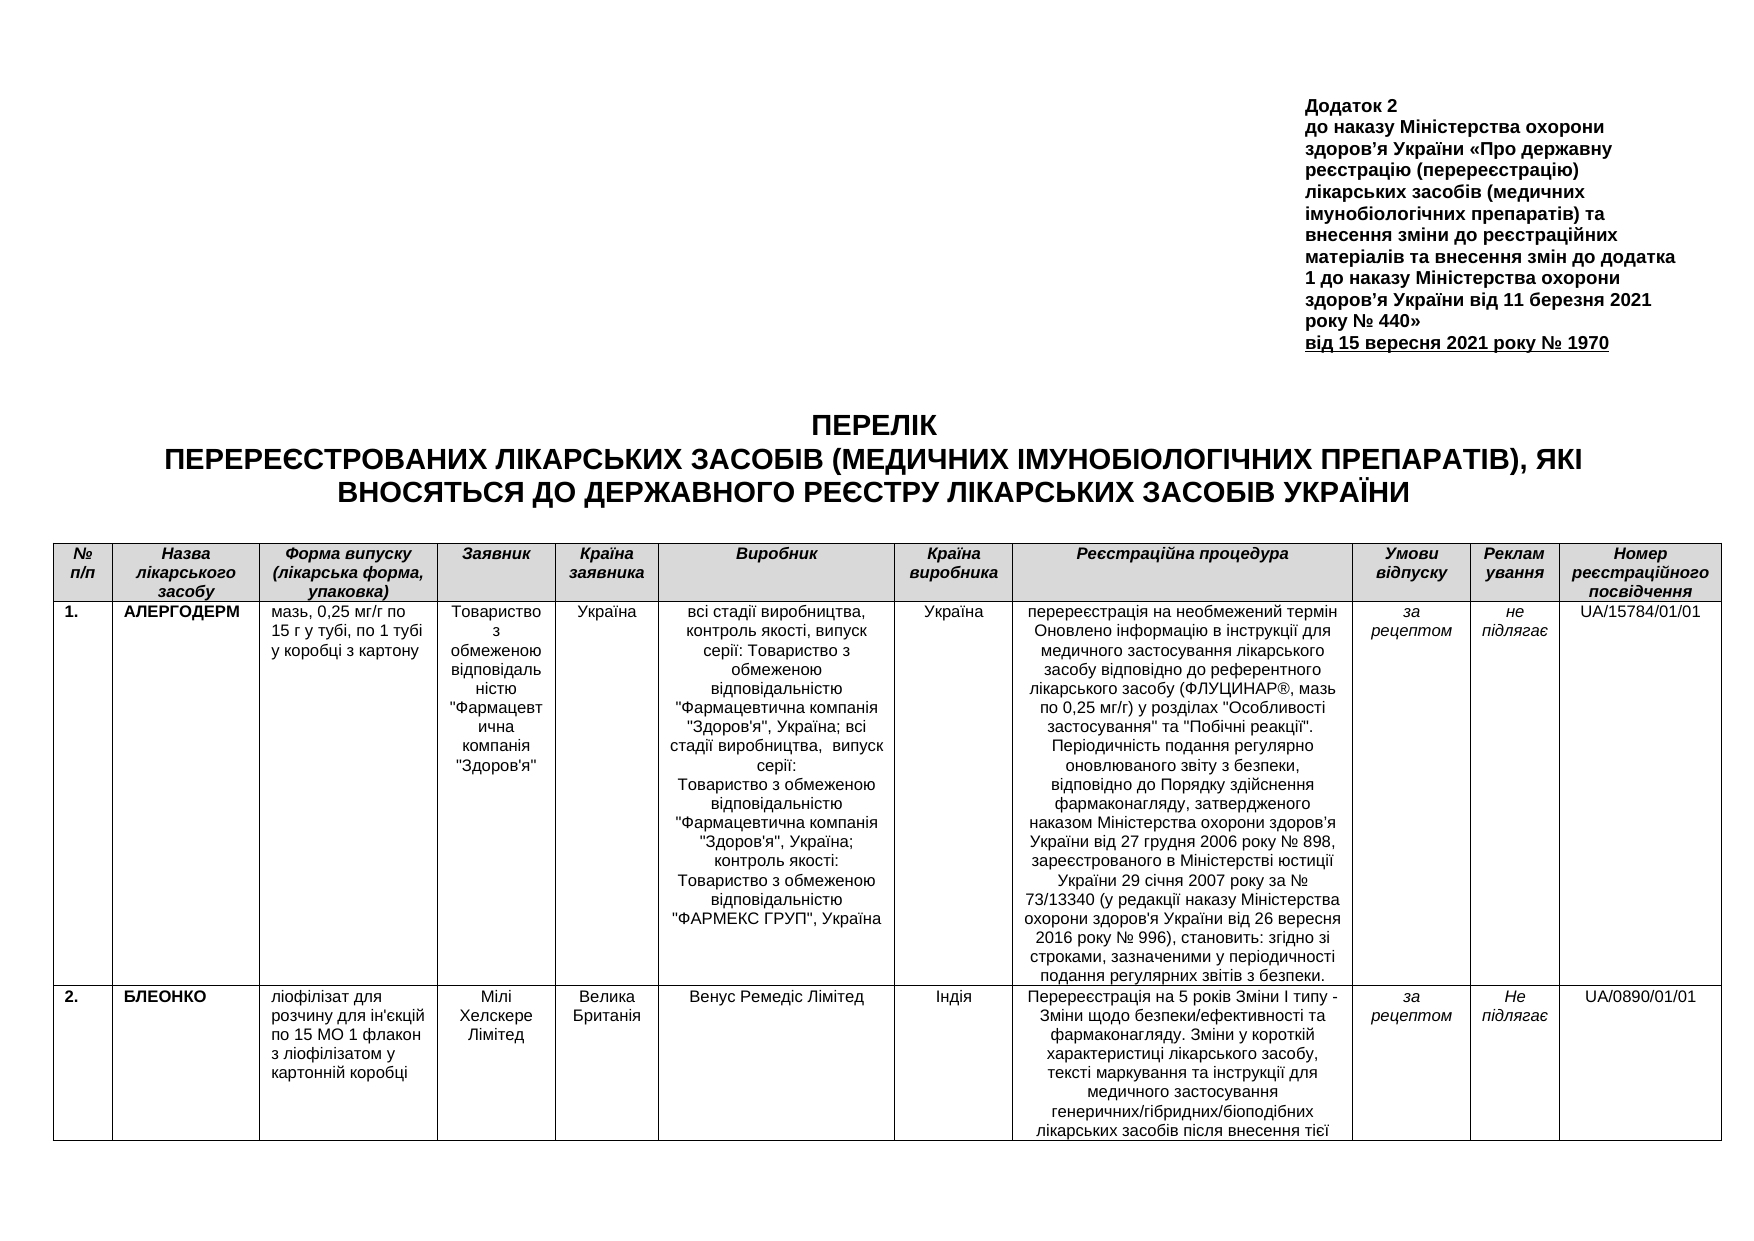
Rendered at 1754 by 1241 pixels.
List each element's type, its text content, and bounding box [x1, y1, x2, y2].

text ПЕРЕРЕЄСТРОВАНИХ ЛІКАРСЬКИХ ЗАСОБІВ (МЕДИЧНИХ ІМУНОБІОЛОГІЧНИХ ПРЕПАРАТІВ), ЯКІ ВНОСЯТЬСЯ ДО ДЕРЖАВНОГО РЕЄСТРУ ЛІКАРСЬКИХ ЗАСОБІВ УКРАЇНИ [112, 442, 1636, 509]
table_cell Венус Ремедіс Лімітед [659, 986, 894, 1140]
table_cell всі стадії виробництва, контроль якості, випуск серії: Товариство з обмеженою відповідальністю "Фармацевтична компанія "Здоров'я", Україна; всі стадії виробництва, випуск серії: Товариство з обмеженою відповідальністю "Фармацевтична компанія "Здоров'я", Україна; контроль якості: Товариство з обмеженою відповідальністю "ФАРМЕКС ГРУП", Україна [659, 602, 894, 985]
table_header № п/п [54, 544, 112, 601]
table_cell ліофілізат для розчину для ін'єкцій по 15 МО 1 флакон з ліофілізатом у картонній коробці [260, 986, 437, 1140]
table_cell UA/15784/01/01 [1560, 602, 1721, 985]
table_cell Індія [895, 986, 1012, 1140]
table_cell Велика Британiя [556, 986, 658, 1140]
table_header Форма випуску (лікарська форма, упаковка) [260, 544, 437, 601]
table_cell [54, 986, 112, 1140]
table_cell [54, 602, 112, 985]
table_cell Україна [556, 602, 658, 985]
table_header Реєстраційна процедура [1013, 544, 1352, 601]
table_cell мазь, 0,25 мг/г по 15 г у тубі, по 1 тубі у коробці з картону [260, 602, 437, 985]
table_cell Мілі Хелскере Лімітед [438, 986, 555, 1140]
table_header Назва лікарського засобу [113, 544, 259, 601]
table_cell UA/0890/01/01 [1560, 986, 1721, 1140]
table_header Рекламування [1471, 544, 1559, 601]
table_header Заявник [438, 544, 555, 601]
table_cell перереєстрація на необмежений термін Оновлено інформацію в інструкції для медичного застосування лікарського засобу відповідно до референтного лікарського засобу (ФЛУЦИНАР®, мазь по 0,25 мг/г) у розділах "Особливості застосування" та "Побічні реакції". Періодичність подання регулярно оновлюваного звіту з безпеки, відповідно до Порядку здійснення фармаконагляду, затвердженого наказом Міністерства охорони здоров’я України від 27 грудня 2006 року № 898, зареєстрованого в Міністерстві юстиції України 29 січня 2007 року за № 73/13340 (у редакції наказу Міністерства охорони здоров'я України від 26 вересня 2016 року № 996), становить: згідно зі строками, зазначеними у періодичності подання регулярних звітів з безпеки. [1013, 602, 1352, 985]
table_cell Не підлягає [1471, 986, 1559, 1140]
table_cell Товариство з обмеженою відповідальністю "Фармацевтична компанія "Здоров'я" [438, 602, 555, 985]
table_cell за рецептом [1353, 602, 1470, 985]
table_cell АЛЕРГОДЕРМ [113, 602, 259, 985]
table_header Країна заявника [556, 544, 658, 601]
table_cell БЛЕОНКО [113, 986, 259, 1140]
text ПЕРЕЛІК [112, 408, 1636, 442]
table_header Додаток 2 до наказу Міністерства охорони здоров’я України «Про державну реєстрацію (перереєстрацію) лікарських засобів (медичних імунобіологічних препаратів) та внесення зміни до реєстраційних матеріалів та внесення змін до додатка 1 до наказу Міністерства охорони здоров’я України від 11 березня 2021 року № 440» від 15 вересня 2021 року № 1970 [1294, 95, 1692, 353]
table_header Виробник [659, 544, 894, 601]
table_cell Україна [895, 602, 1012, 985]
table_header Номер реєстраційного посвідчення [1560, 544, 1721, 601]
table_header Умови відпуску [1353, 544, 1470, 601]
table_cell за рецептом [1353, 986, 1470, 1140]
table_cell не підлягає [1471, 602, 1559, 985]
table_header Країна виробника [895, 544, 1012, 601]
